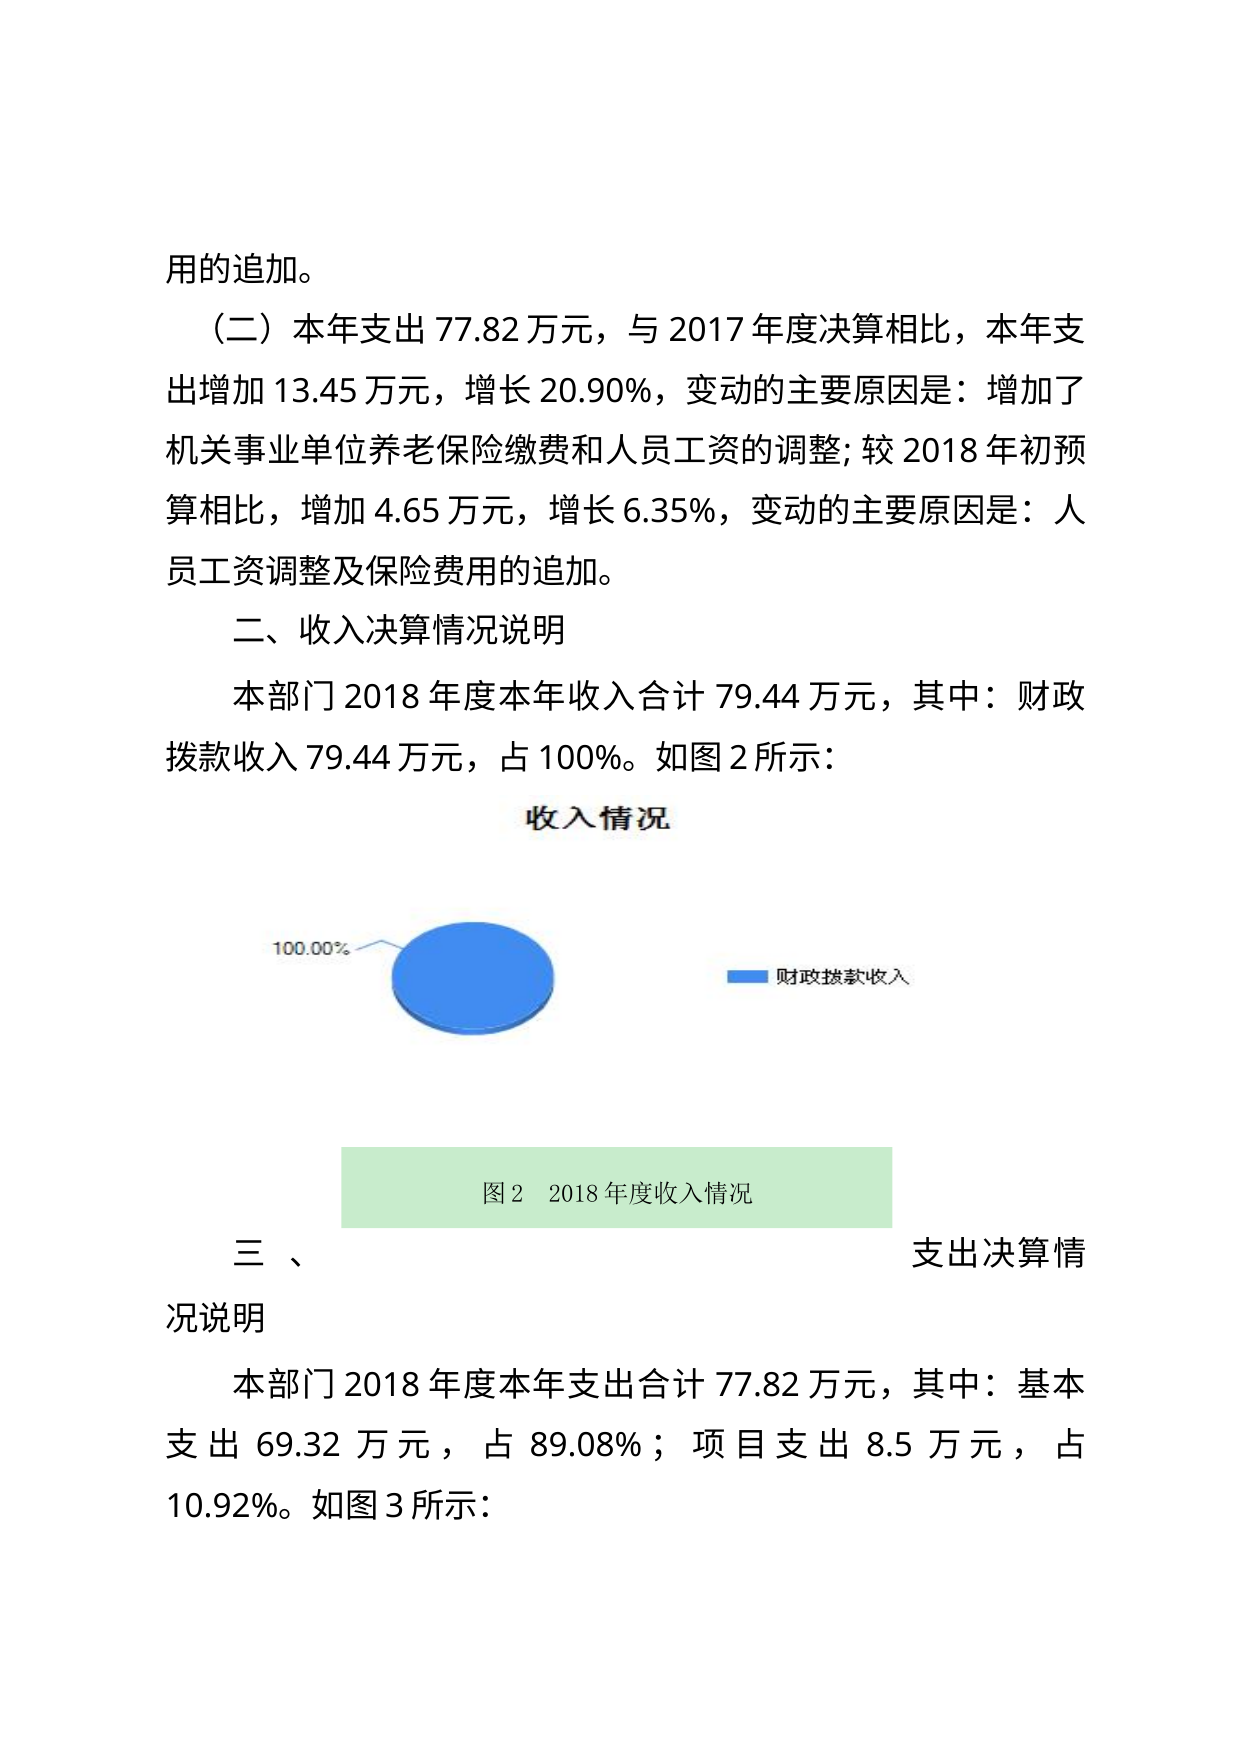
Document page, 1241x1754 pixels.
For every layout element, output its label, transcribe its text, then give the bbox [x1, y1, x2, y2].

text （二）本年支出 77.82万元，与 2017年度决算相比，本年支出增加13.45万元，增长 20.90%，变动的主要原因是：增加了机关事业单位养老保险缴费和人员工资的调整; 较2018年初预算相比，增加4.65万元，增长6.35%，变动的主要原因是：人员工资调整及保险费用的追加。 [165, 293, 1087, 595]
subtitle 二、收入决算情况说明 [165, 595, 1087, 660]
text 本部门2018年度本年收入合计79.44万元，其中：财政拨款收入79.44万元，占100%。如图2所示： [165, 660, 1087, 781]
subtitle 三、支出决算情况说明 [165, 1218, 1087, 1348]
picture [233, 795, 961, 1113]
text 本部门2018年度本年支出合计77.82万元，其中：基本支出69.32万元，占89.08%；项目支出8.5万元，占10.92%。如图3所示： [165, 1348, 1087, 1529]
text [165, 233, 1087, 293]
